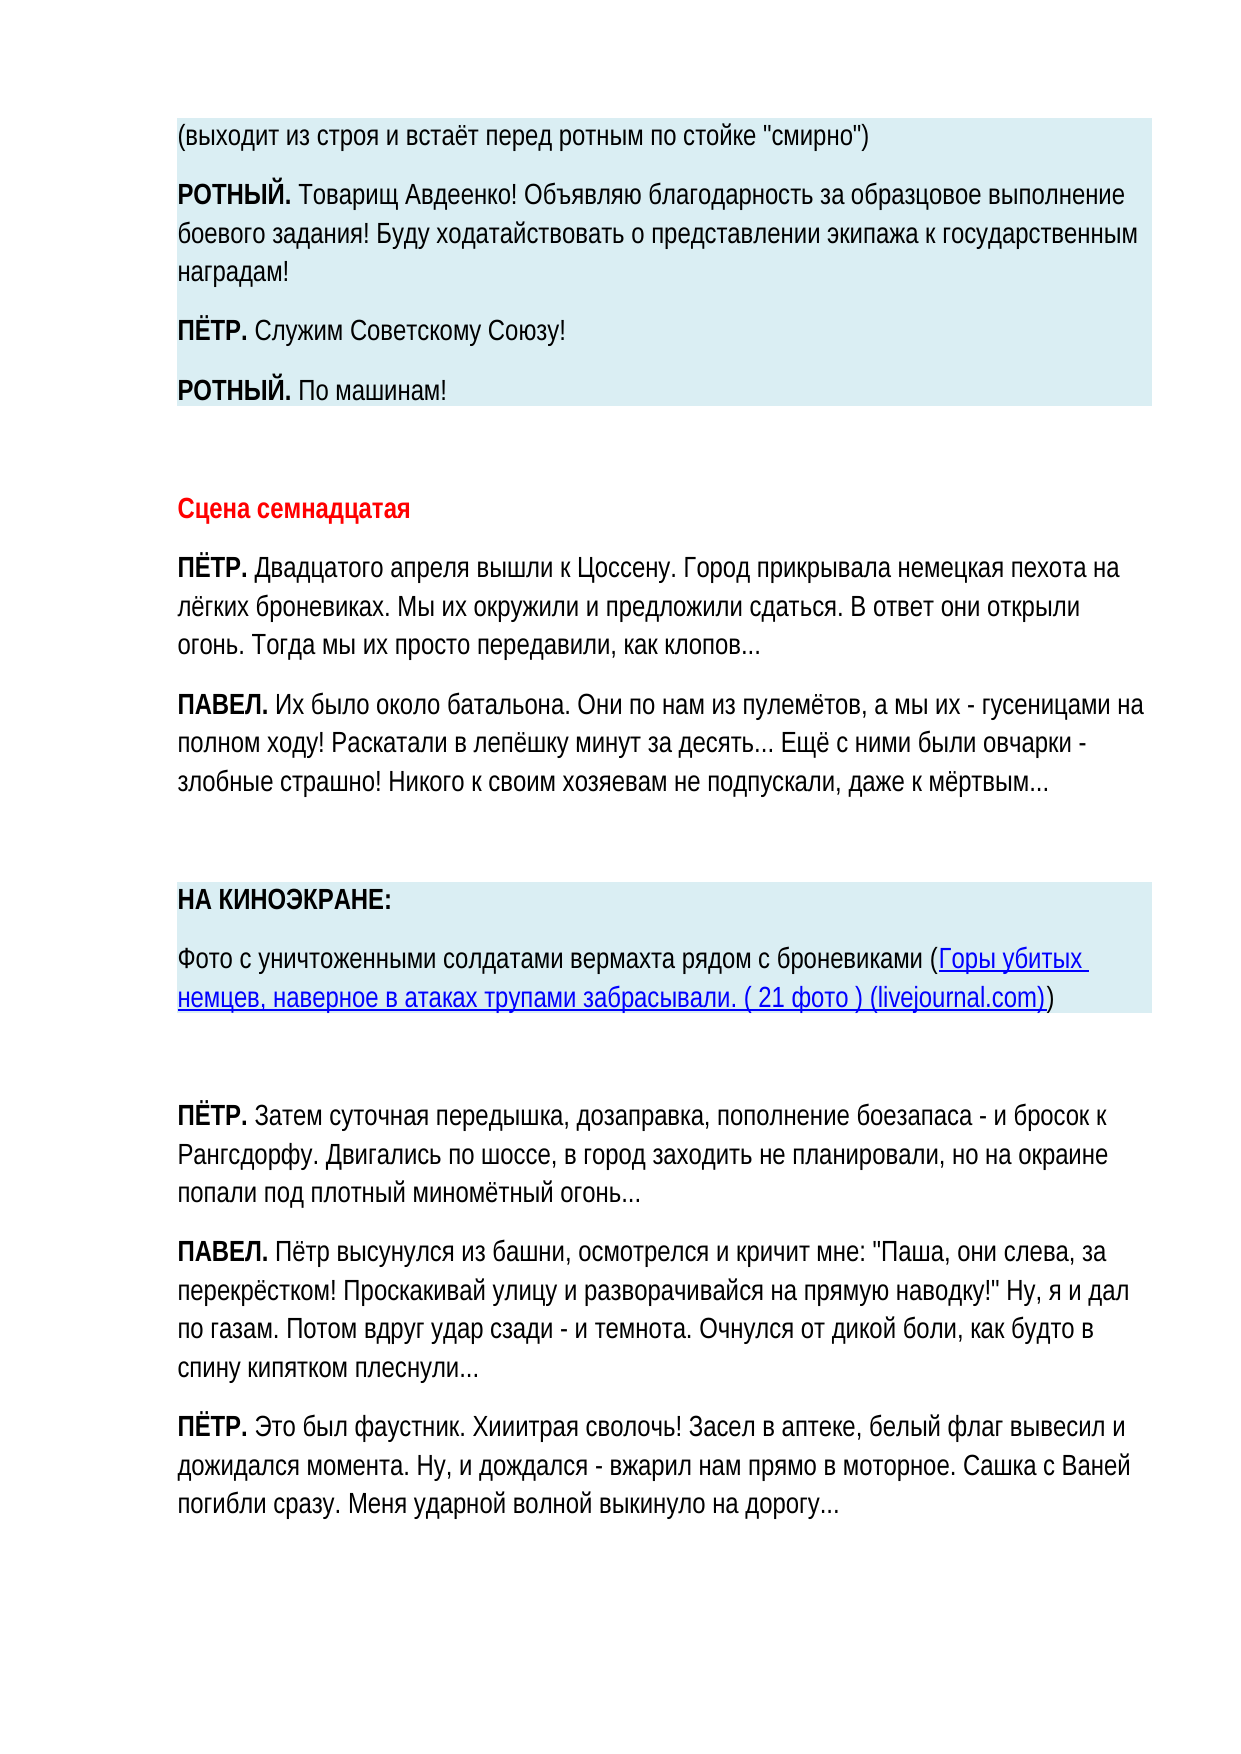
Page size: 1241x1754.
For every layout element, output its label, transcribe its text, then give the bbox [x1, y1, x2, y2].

text ПЁТР. Это был фаустник. Хииитрая сволочь! Засел в аптеке, белый флаг вывесил и дожидался момента. Ну, и дождался - вжарил нам прямо в моторное. Сашка с Ваней погибли сразу. Меня ударной волной выкинуло на дорогу... [177, 1409, 1152, 1519]
text Фото с уничтоженными солдатами вермахта рядом с броневиками (Горы убитых немцев, наверное в атаках трупами забрасывали. ( 21 фото ) (livejournal.com)) [177, 941, 1152, 1013]
text (выходит из строя и встаёт перед ротным по стойке "смирно") [177, 118, 1152, 152]
text Сцена семнадцатая [177, 491, 1152, 525]
text НА КИНОЭКРАНЕ: [177, 882, 1152, 916]
text ПАВЕЛ. Их было около батальона. Они по нам из пулемётов, а мы их - гусеницами на полном ходу! Раскатали в лепёшку минут за десять... Ещё с ними были овчарки - злобные страшно! Никого к своим хозяевам не подпускали, даже к мёртвым... [177, 687, 1152, 797]
text РОТНЫЙ. Товарищ Авдеенко! Объявляю благодарность за образцовое выполнение боевого задания! Буду ходатайствовать о представлении экипажа к государственным наградам! [177, 177, 1152, 288]
text ПАВЕЛ. Пётр высунулся из башни, осмотрелся и кричит мне: "Паша, они слева, за перекрёстком! Проскакивай улицу и разворачивайся на прямую наводку!" Ну, я и дал по газам. Потом вдруг удар сзади - и темнота. Очнулся от дикой боли, как будто в спину кипятком плеснули... [177, 1234, 1152, 1383]
text ПЁТР. Служим Советскому Союзу! [177, 313, 1152, 347]
text ПЁТР. Затем суточная передышка, дозаправка, пополнение боезапаса - и бросок к Рангсдорфу. Двигались по шоссе, в город заходить не планировали, но на окраине попали под плотный миномётный огонь... [177, 1098, 1152, 1209]
text РОТНЫЙ. По машинам! [177, 373, 1152, 406]
text ПЁТР. Двадцатого апреля вышли к Цоссену. Город прикрывала немецкая пехота на лёгких броневиках. Мы их окружили и предложили сдаться. В ответ они открыли огонь. Тогда мы их просто передавили, как клопов... [177, 551, 1152, 661]
